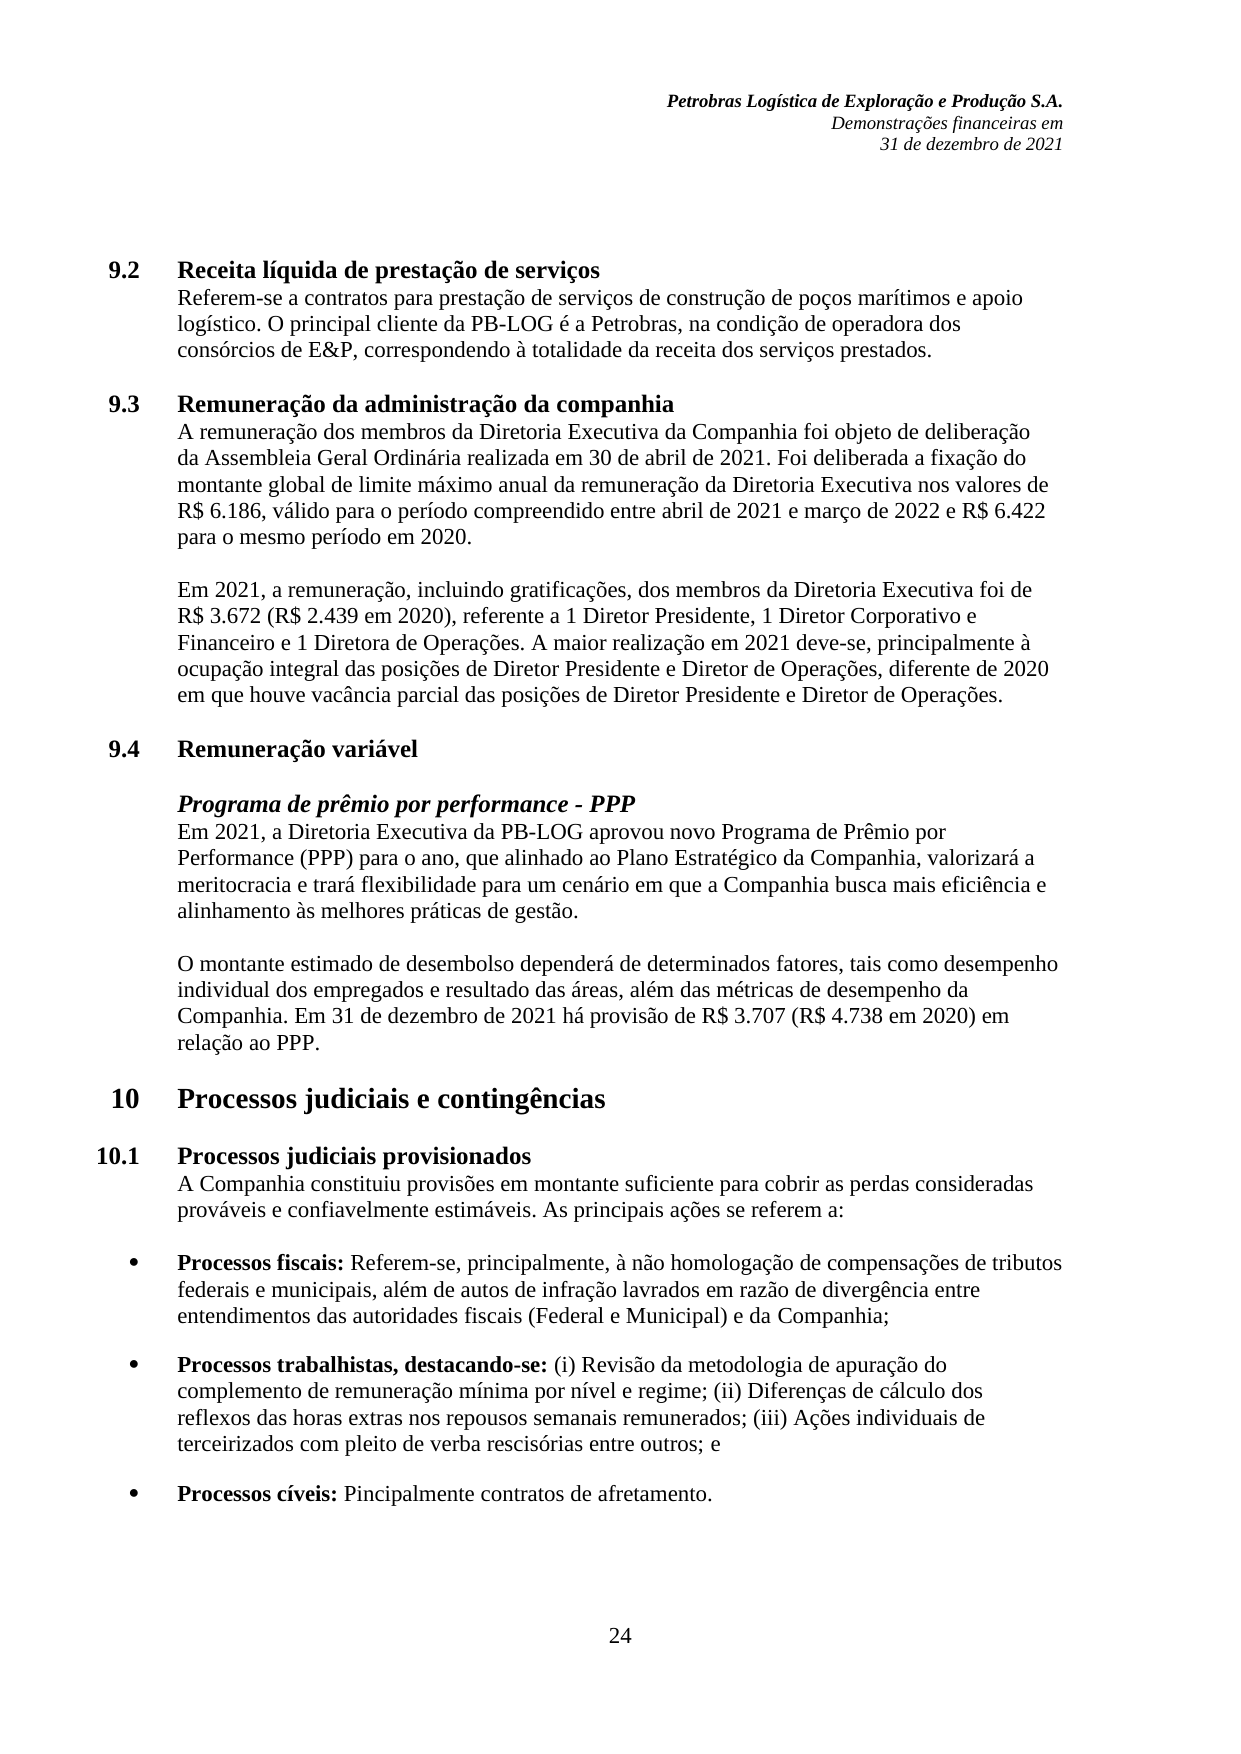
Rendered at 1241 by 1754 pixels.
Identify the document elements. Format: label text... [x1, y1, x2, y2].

text Processos judiciais provisionados [139, 1141, 1063, 1170]
text Em 2021, a remuneração, incluindo gratificações, dos membros da Diretoria Executiva foi de R$ 3.672 (R$ 2.439 em 2020), referente a 1 Diretor Presidente, 1 Diretor Corporativo e Financeiro e 1 Diretora de Operações. A maior realização em 2021 deve-se, principalmente à ocupação integral das posições de Diretor Presidente e Diretor de Operações, diferente de 2020 em que houve vacância parcial das posições de Diretor Presidente e Diretor de Operações. [177, 576, 1058, 708]
text Remuneração variável [139, 734, 1063, 763]
text Em 2021, a Diretoria Executiva da PB-LOG aprovou novo Programa de Prêmio por Performance (PPP) para o ano, que alinhado ao Plano Estratégico da Companhia, valorizará a meritocracia e trará flexibilidade para um cenário em que a Companhia busca mais eficiência e alinhamento às melhores práticas de gestão. [177, 818, 1063, 923]
text Processos fiscais: Referem-se, principalmente, à não homologação de compensações de tributos federais e municipais, além de autos de infração lavrados em razão de divergência entre entendimentos das autoridades fiscais (Federal e Municipal) e da Companhia; [139, 1249, 1063, 1328]
text A Companhia constituiu provisões em montante suficiente para cobrir as perdas consideradas prováveis e confiavelmente estimáveis. As principais ações se referem a: [177, 1170, 1058, 1223]
text A remuneração dos membros da Diretoria Executiva da Companhia foi objeto de deliberação da Assembleia Geral Ordinária realizada em 30 de abril de 2021. Foi deliberada a fixação do montante global de limite máximo anual da remuneração da Diretoria Executiva nos valores de R$ 6.186, válido para o período compreendido entre abril de 2021 e março de 2022 e R$ 6.422 para o mesmo período em 2020. [177, 418, 1058, 550]
text Processos judiciais e contingências [139, 1082, 1063, 1115]
text Receita líquida de prestação de serviços [139, 255, 1063, 284]
text Remuneração da administração da companhia [139, 389, 1063, 418]
subtitle Programa de prêmio por performance - PPP [177, 789, 1063, 818]
text O montante estimado de desembolso dependerá de determinados fatores, tais como desempenho individual dos empregados e resultado das áreas, além das métricas de desempenho da Companhia. Em 31 de dezembro de 2021 há provisão de R$ 3.707 (R$ 4.738 em 2020) em relação ao PPP. [177, 950, 1063, 1055]
text Processos cíveis: Pincipalmente contratos de afretamento. [139, 1479, 1063, 1506]
text Processos trabalhistas, destacando-se: (i) Revisão da metodologia de apuração do complemento de remuneração mínima por nível e regime; (ii) Diferenças de cálculo dos reflexos das horas extras nos repousos semanais remunerados; (iii) Ações individuais de terceirizados com pleito de verba rescisórias entre outros; e [139, 1351, 1063, 1457]
text Referem-se a contratos para prestação de serviços de construção de poços marítimos e apoio logístico. O principal cliente da PB-LOG é a Petrobras, na condição de operadora dos consórcios de E&P, correspondendo à totalidade da receita dos serviços prestados. [177, 284, 1058, 363]
